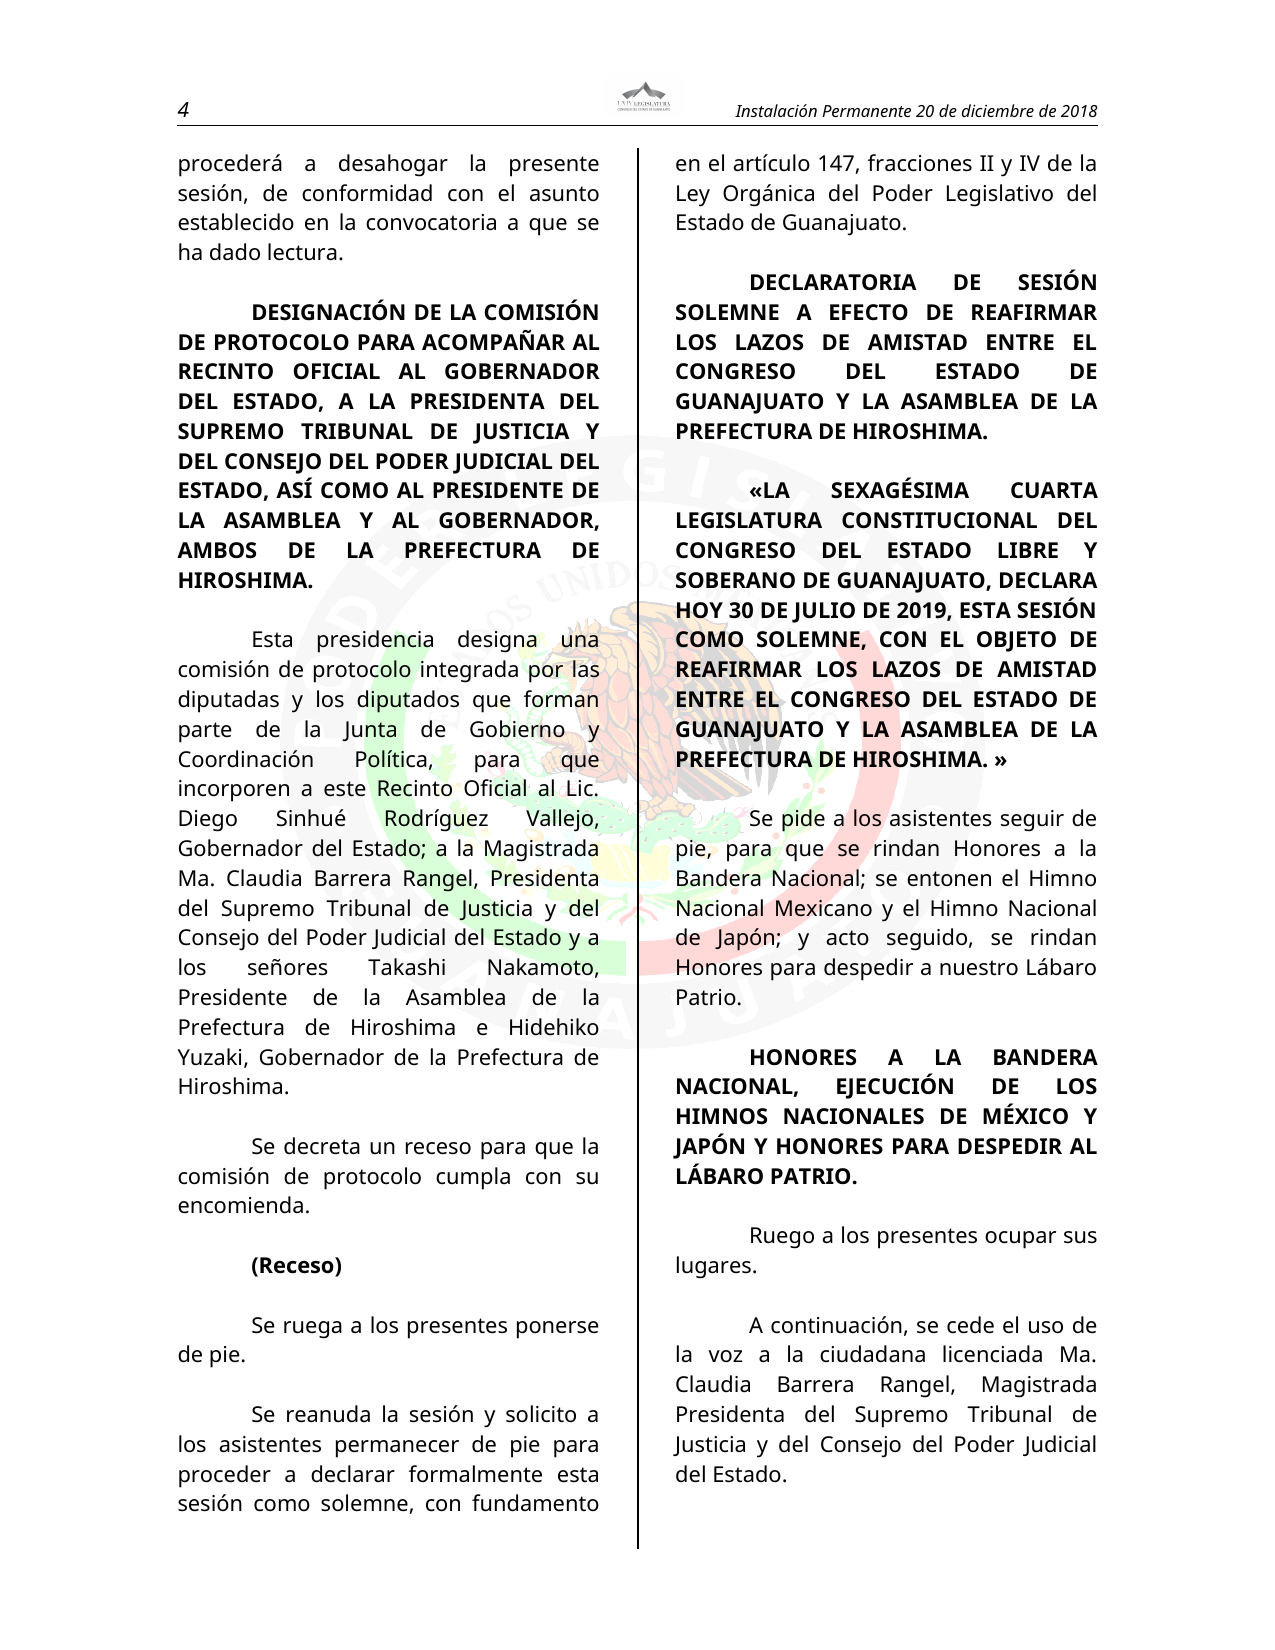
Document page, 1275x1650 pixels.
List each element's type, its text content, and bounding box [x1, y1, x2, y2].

text Se pide a los asistentes seguir de pie, para que se rindan Honores a la Bandera Nacional; se entonen el Himno Nacional Mexicano y el Himno Nacional de Japón; y acto seguido, se rindan Honores para despedir a nuestro Lábaro Patrio. [675, 803, 1098, 1012]
picture [603, 73, 685, 117]
text Se reanuda la sesión y solicito a los asistentes permanecer de pie para proceder a declarar formalmente esta sesión como solemne, con fundamento en el artículo 147, fracciones II y IV de la Ley Orgánica del Poder Legislativo del Estado de Guanajuato. [675, 148, 1098, 237]
text Se reanuda la sesión y solicito a los asistentes permanecer de pie para proceder a declarar formalmente esta sesión como solemne, con fundamento en el artículo 147, fracciones II y IV de la Ley Orgánica del Poder Legislativo del Estado de Guanajuato. [177, 1399, 600, 1518]
text Se ruega a los presentes ponerse de pie. [177, 1309, 600, 1369]
text Se decreta un receso para que la comisión de protocolo cumpla con su encomienda. [177, 1131, 600, 1220]
text DESIGNACIÓN DE LA COMISIÓN DE PROTOCOLO PARA ACOMPAÑAR AL RECINTO OFICIAL AL GOBERNADOR DEL ESTADO, A LA PRESIDENTA DEL SUPREMO TRIBUNAL DE JUSTICIA Y DEL CONSEJO DEL PODER JUDICIAL DEL ESTADO, ASÍ COMO AL PRESIDENTE DE LA ASAMBLEA Y AL GOBERNADOR, AMBOS DE LA PREFECTURA DE HIROSHIMA. [177, 297, 600, 594]
text A continuación, se cede el uso de la voz a la ciudadana licenciada Ma. Claudia Barrera Rangel, Magistrada Presidenta del Supremo Tribunal de Justicia y del Consejo del Poder Judicial del Estado. [675, 1309, 1098, 1488]
text (Receso) [177, 1250, 600, 1280]
text Esta presidencia designa una comisión de protocolo integrada por las diputadas y los diputados que forman parte de la Junta de Gobierno y Coordinación Política, para que incorporen a este Recinto Oficial al Lic. Diego Sinhué Rodríguez Vallejo, Gobernador del Estado; a la Magistrada Ma. Claudia Barrera Rangel, Presidenta del Supremo Tribunal de Justicia y del Consejo del Poder Judicial del Estado y a los señores Takashi Nakamoto, Presidente de la Asamblea de la Prefectura de Hiroshima e Hidehiko Yuzaki, Gobernador de la Prefectura de Hiroshima. [177, 624, 600, 1101]
text DECLARATORIA DE SESIÓN SOLEMNE A EFECTO DE REAFIRMAR LOS LAZOS DE AMISTAD ENTRE EL CONGRESO DEL ESTADO DE GUANAJUATO Y LA ASAMBLEA DE LA PREFECTURA DE HIROSHIMA. [675, 267, 1098, 446]
text Ruego a los presentes ocupar sus lugares. [675, 1220, 1098, 1280]
text HONORES A LA BANDERA NACIONAL, EJECUCIÓN DE LOS HIMNOS NACIONALES DE MÉXICO Y JAPÓN Y HONORES PARA DESPEDIR AL LÁBARO PATRIO. [675, 1041, 1098, 1190]
text «LA SEXAGÉSIMA CUARTA LEGISLATURA CONSTITUCIONAL DEL CONGRESO DEL ESTADO LIBRE Y SOBERANO DE GUANAJUATO, DECLARA HOY 30 DE JULIO DE 2019, ESTA SESIÓN COMO SOLEMNE, CON EL OBJETO DE REAFIRMAR LOS LAZOS DE AMISTAD ENTRE EL CONGRESO DEL ESTADO DE GUANAJUATO Y LA ASAMBLEA DE LA PREFECTURA DE HIROSHIMA. » [675, 475, 1098, 773]
